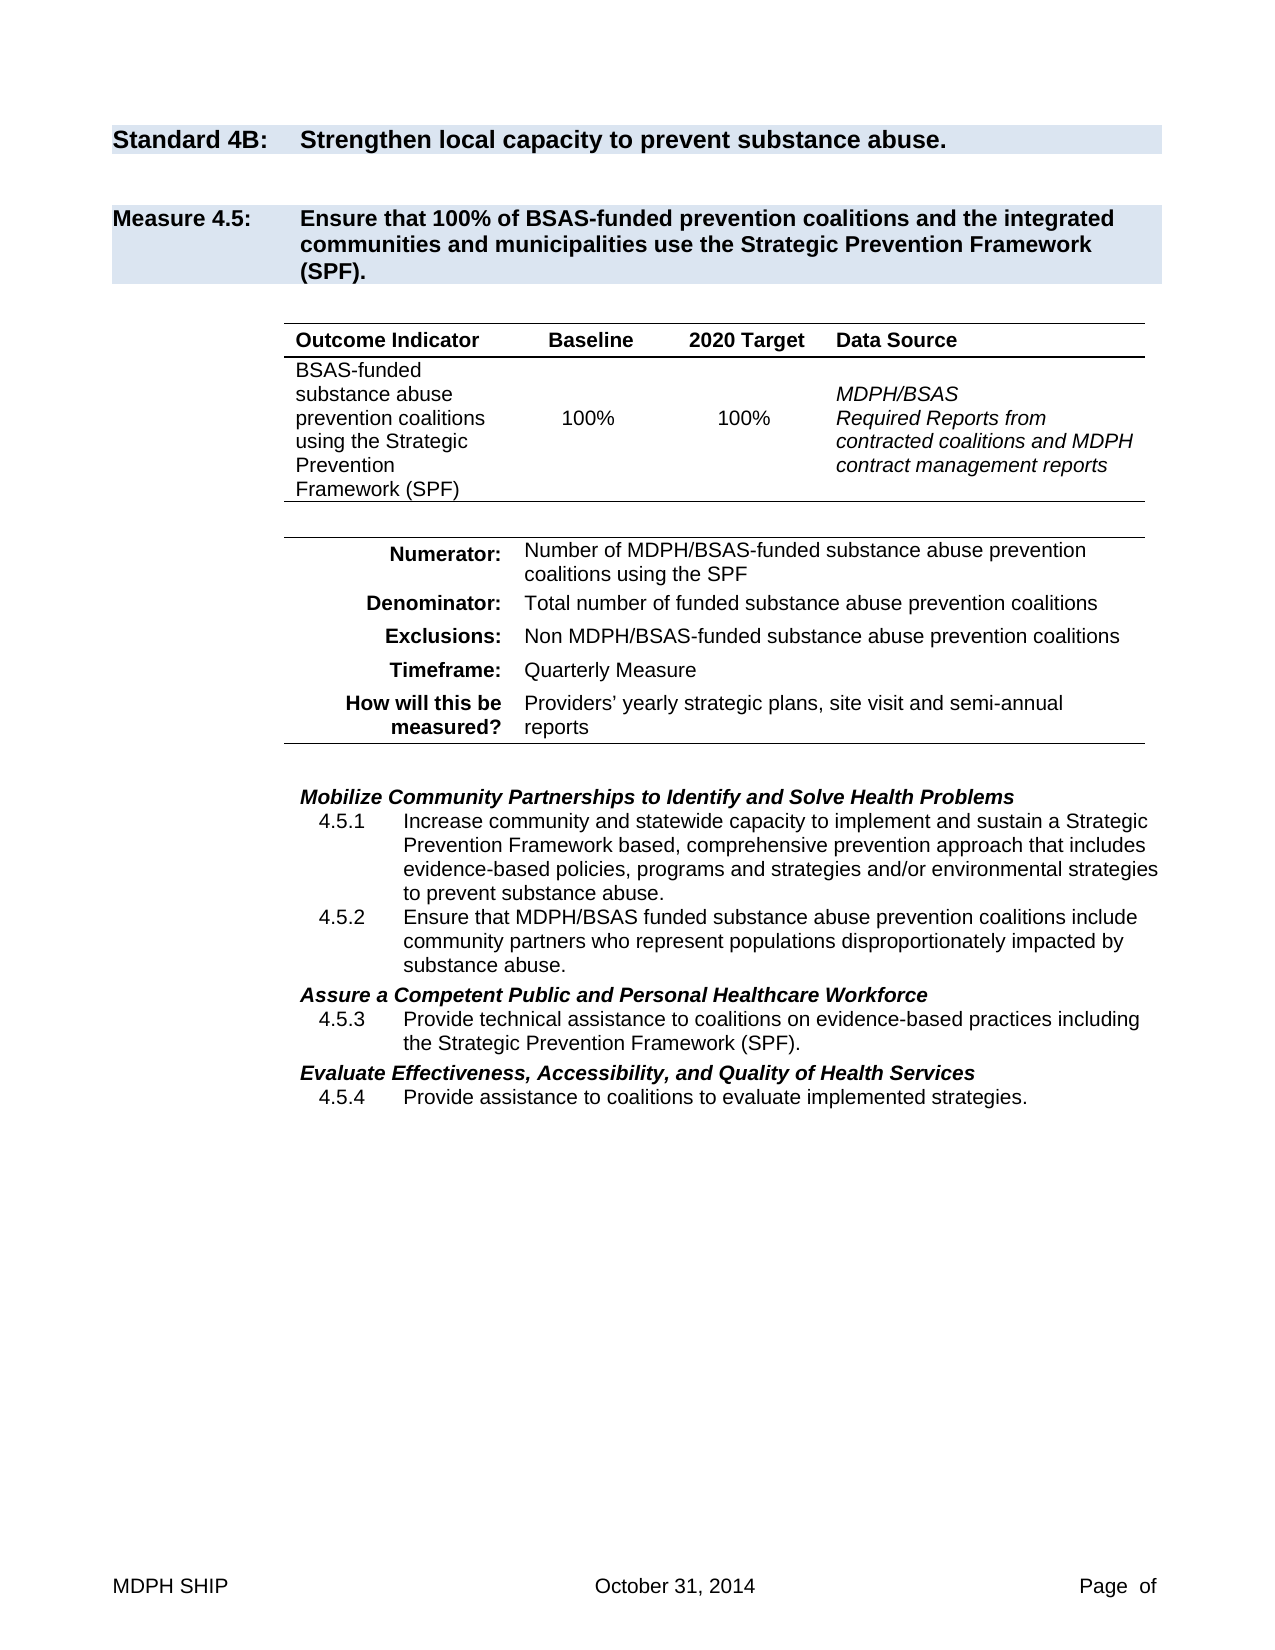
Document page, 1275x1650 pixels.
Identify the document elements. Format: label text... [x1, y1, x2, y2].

text Mobilize Community Partnerships to Identify and Solve Health Problems [300, 785, 1162, 809]
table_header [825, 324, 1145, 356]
text Measure 4.5: Ensure that 100% of BSAS-funded prevention coalitions and the integrated communities and municipalities use the Strategic Prevention Framework (SPF). [112, 205, 1162, 284]
text Standard 4B: Strengthen local capacity to prevent substance abuse. [112, 125, 1162, 154]
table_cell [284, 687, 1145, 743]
text Assure a Competent Public and Personal Healthcare Workforce [300, 983, 1162, 1007]
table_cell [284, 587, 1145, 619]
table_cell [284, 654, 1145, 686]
text 4.5.3 Provide technical assistance to coalitions on evidence-based practices including the Strategic Prevention Framework (SPF). [319, 1007, 1162, 1055]
text 4.5.2 Ensure that MDPH/BSAS funded substance abuse prevention coalitions include community partners who represent populations disproportionately impacted by substance abuse. [319, 905, 1162, 977]
text 4.5.4 Provide assistance to coalitions to evaluate implemented strategies. [319, 1085, 1162, 1109]
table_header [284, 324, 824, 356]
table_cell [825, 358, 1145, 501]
text Evaluate Effectiveness, Accessibility, and Quality of Health Services [300, 1061, 1162, 1085]
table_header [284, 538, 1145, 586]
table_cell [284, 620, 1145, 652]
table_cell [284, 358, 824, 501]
text 4.5.1 Increase community and statewide capacity to implement and sustain a Strategic Prevention Framework based, comprehensive prevention approach that includes evidence-based policies, programs and strategies and/or environmental strategies to prevent substance abuse. [319, 809, 1162, 905]
